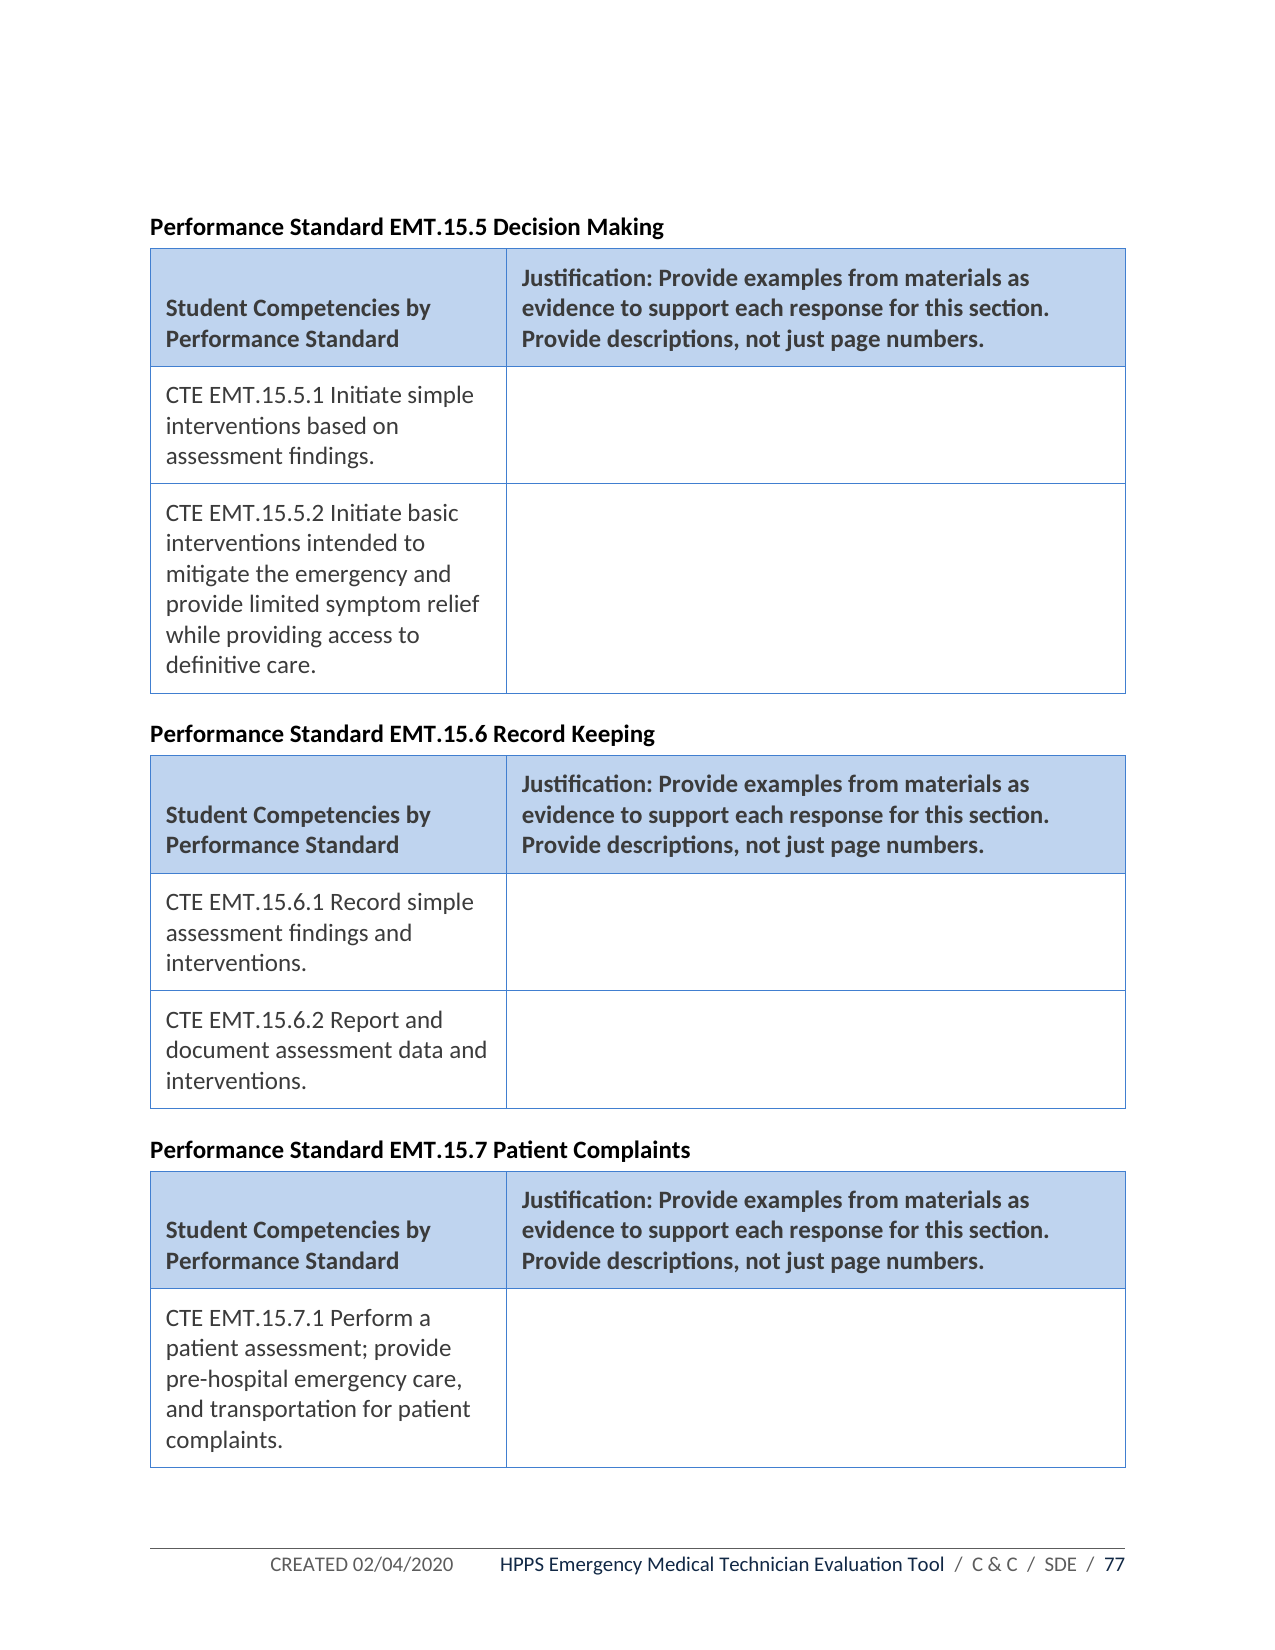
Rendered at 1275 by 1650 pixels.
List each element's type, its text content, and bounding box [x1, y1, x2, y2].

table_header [151, 1172, 506, 1288]
table_cell [507, 874, 1125, 990]
table_cell [507, 991, 1125, 1108]
subtitle Performance Standard EMT.15.5 Decision Making [150, 212, 1125, 242]
table_header Justification: Provide examples from materials as evidence to support each response for this section. Provide descriptions, not just page numbers. [507, 249, 1125, 366]
table_cell [507, 1289, 1125, 1467]
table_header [507, 1172, 1125, 1288]
table_cell CTE EMT.15.6.1 Record simple assessment findings and interventions. [151, 874, 506, 990]
table_cell CTE EMT.15.7.1 Perform a patient assessment; provide pre-hospital emergency care, and transportation for patient complaints. [151, 1289, 506, 1467]
subtitle Performance Standard EMT.15.7 Patient Complaints [150, 1134, 1125, 1164]
table_header Student Competencies by Performance Standard [151, 756, 506, 873]
table_cell CTE EMT.15.5.2 Initiate basic interventions intended to mitigate the emergency and provide limited symptom relief while providing access to definitive care. [151, 484, 506, 692]
table_cell [507, 367, 1125, 483]
table_cell CTE EMT.15.6.2 Report and document assessment data and interventions. [151, 991, 506, 1108]
table_header Student Competencies by Performance Standard [151, 249, 506, 366]
table_header Justification: Provide examples from materials as evidence to support each response for this section. Provide descriptions, not just page numbers. [507, 756, 1125, 873]
subtitle Performance Standard EMT.15.6 Record Keeping [150, 718, 1125, 749]
table_cell CTE EMT.15.5.1 Initiate simple interventions based on assessment findings. [151, 367, 506, 483]
table_cell [507, 484, 1125, 692]
